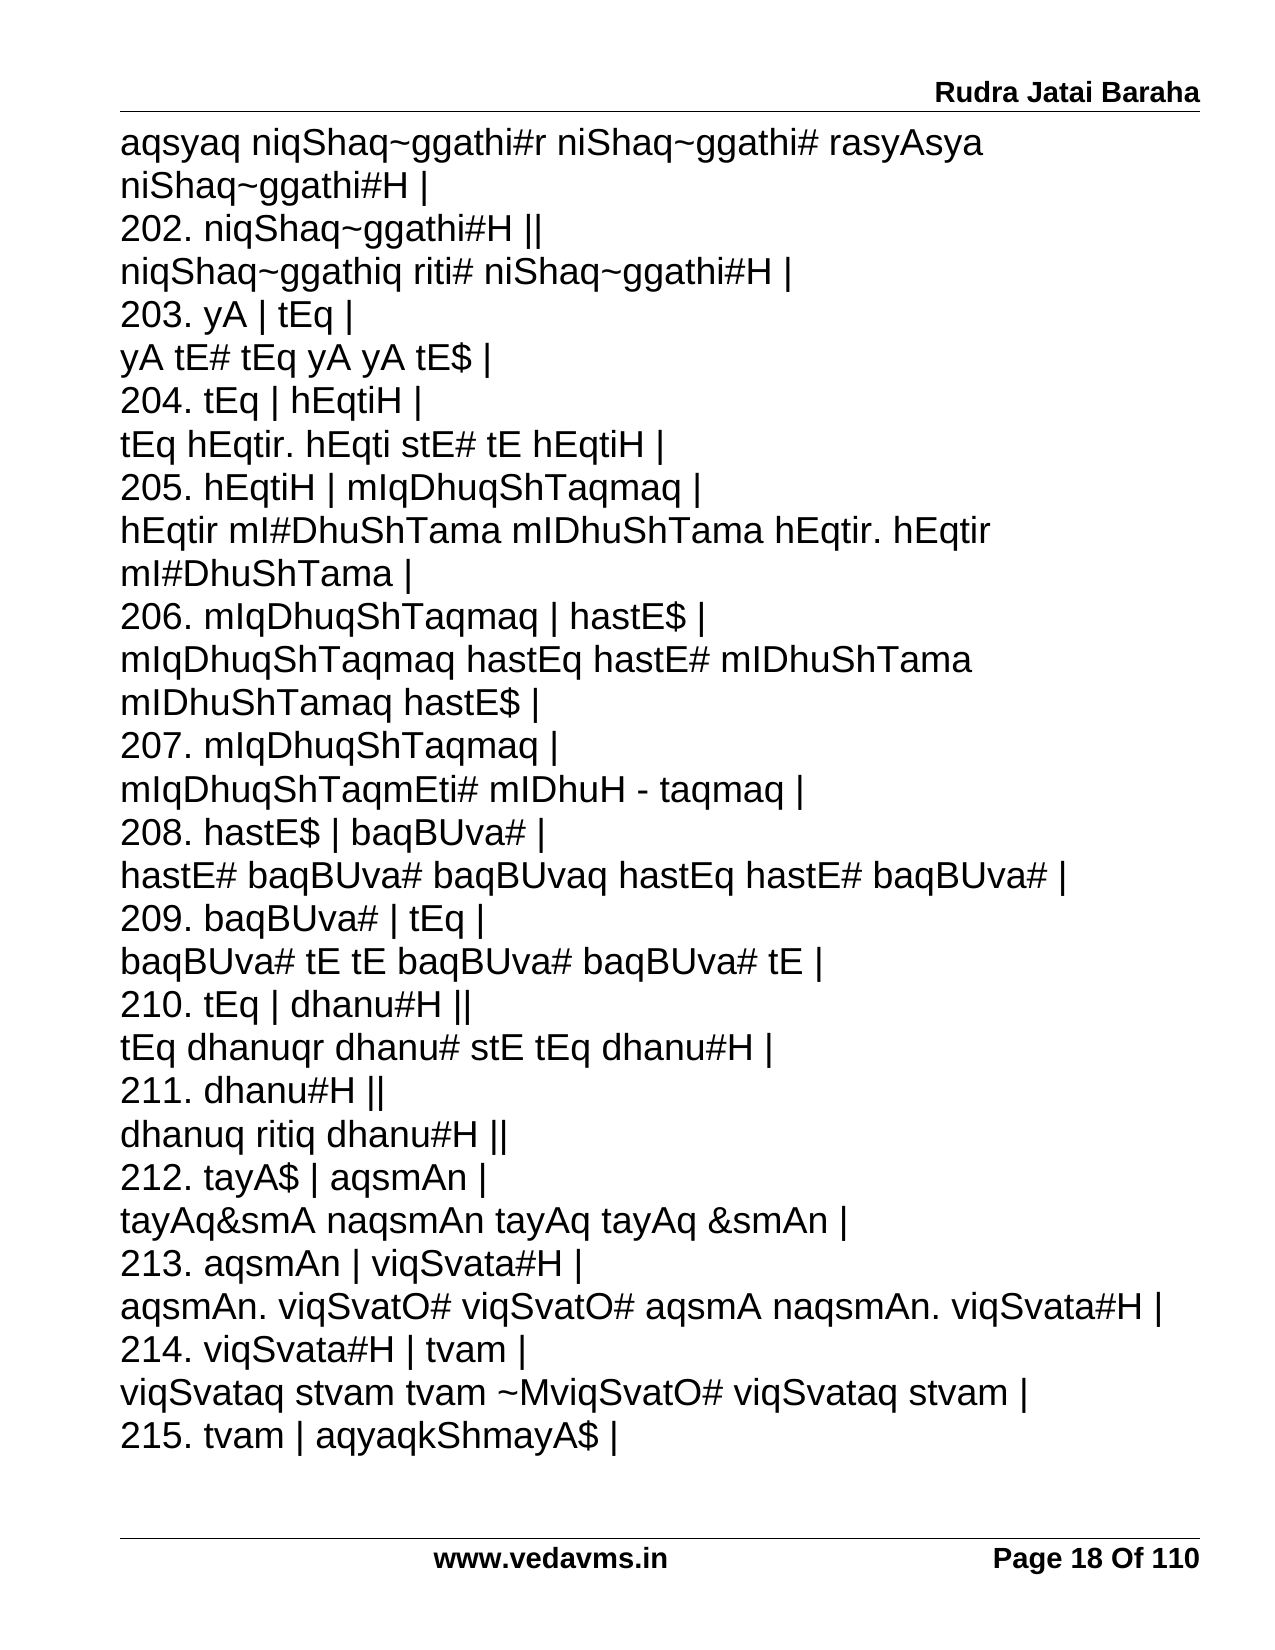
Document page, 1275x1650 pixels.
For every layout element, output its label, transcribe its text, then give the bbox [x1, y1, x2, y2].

text 213. aqsmAn | viqSvata#H | [120, 1241, 1200, 1284]
text 214. viqSvata#H | tvam | [120, 1327, 1200, 1371]
text mIqDhuqShTaqmaq hastEq hastE# mIDhuShTama mIDhuShTamaq hastE$ | [120, 637, 1200, 724]
text aqsmAn. viqSvatO# viqSvatO# aqsmA naqsmAn. viqSvata#H | [120, 1284, 1200, 1327]
text 205. hEqtiH | mIqDhuqShTaqmaq | [120, 465, 1200, 508]
text dhanuq ritiq dhanu#H || [120, 1112, 1200, 1155]
text 209. baqBUva# | tEq | [120, 896, 1200, 939]
text baqBUva# tE tE baqBUva# baqBUva# tE | [120, 939, 1200, 982]
text niqShaq~ggathiq riti# niShaq~ggathi#H | [120, 249, 1200, 292]
text tayAq&smA naqsmAn tayAq tayAq &smAn | [120, 1198, 1200, 1241]
text 211. dhanu#H || [120, 1069, 1200, 1112]
text tEq hEqtir. hEqti stE# tE hEqtiH | [120, 422, 1200, 465]
text 204. tEq | hEqtiH | [120, 379, 1200, 422]
text hastE# baqBUva# baqBUvaq hastEq hastE# baqBUva# | [120, 853, 1200, 896]
text tEq dhanuqr dhanu# stE tEq dhanu#H | [120, 1026, 1200, 1069]
text 207. mIqDhuqShTaqmaq | [120, 724, 1200, 767]
text mIqDhuqShTaqmEti# mIDhuH - taqmaq | [120, 767, 1200, 810]
text 202. niqShaq~ggathi#H || [120, 206, 1200, 249]
text 215. tvam | aqyaqkShmayA$ | [120, 1414, 1200, 1457]
text aqsyaq niqShaq~ggathi#r niShaq~ggathi# rasyAsya niShaq~ggathi#H | [120, 120, 1200, 206]
text 203. yA | tEq | [120, 292, 1200, 336]
text 208. hastE$ | baqBUva# | [120, 810, 1200, 853]
text 206. mIqDhuqShTaqmaq | hastE$ | [120, 594, 1200, 637]
text 212. tayA$ | aqsmAn | [120, 1155, 1200, 1198]
text viqSvataq stvam tvam ~MviqSvatO# viqSvataq stvam | [120, 1371, 1200, 1414]
text 210. tEq | dhanu#H || [120, 982, 1200, 1026]
text hEqtir mI#DhuShTama mIDhuShTama hEqtir. hEqtir mI#DhuShTama | [120, 508, 1200, 594]
text yA tE# tEq yA yA tE$ | [120, 336, 1200, 379]
